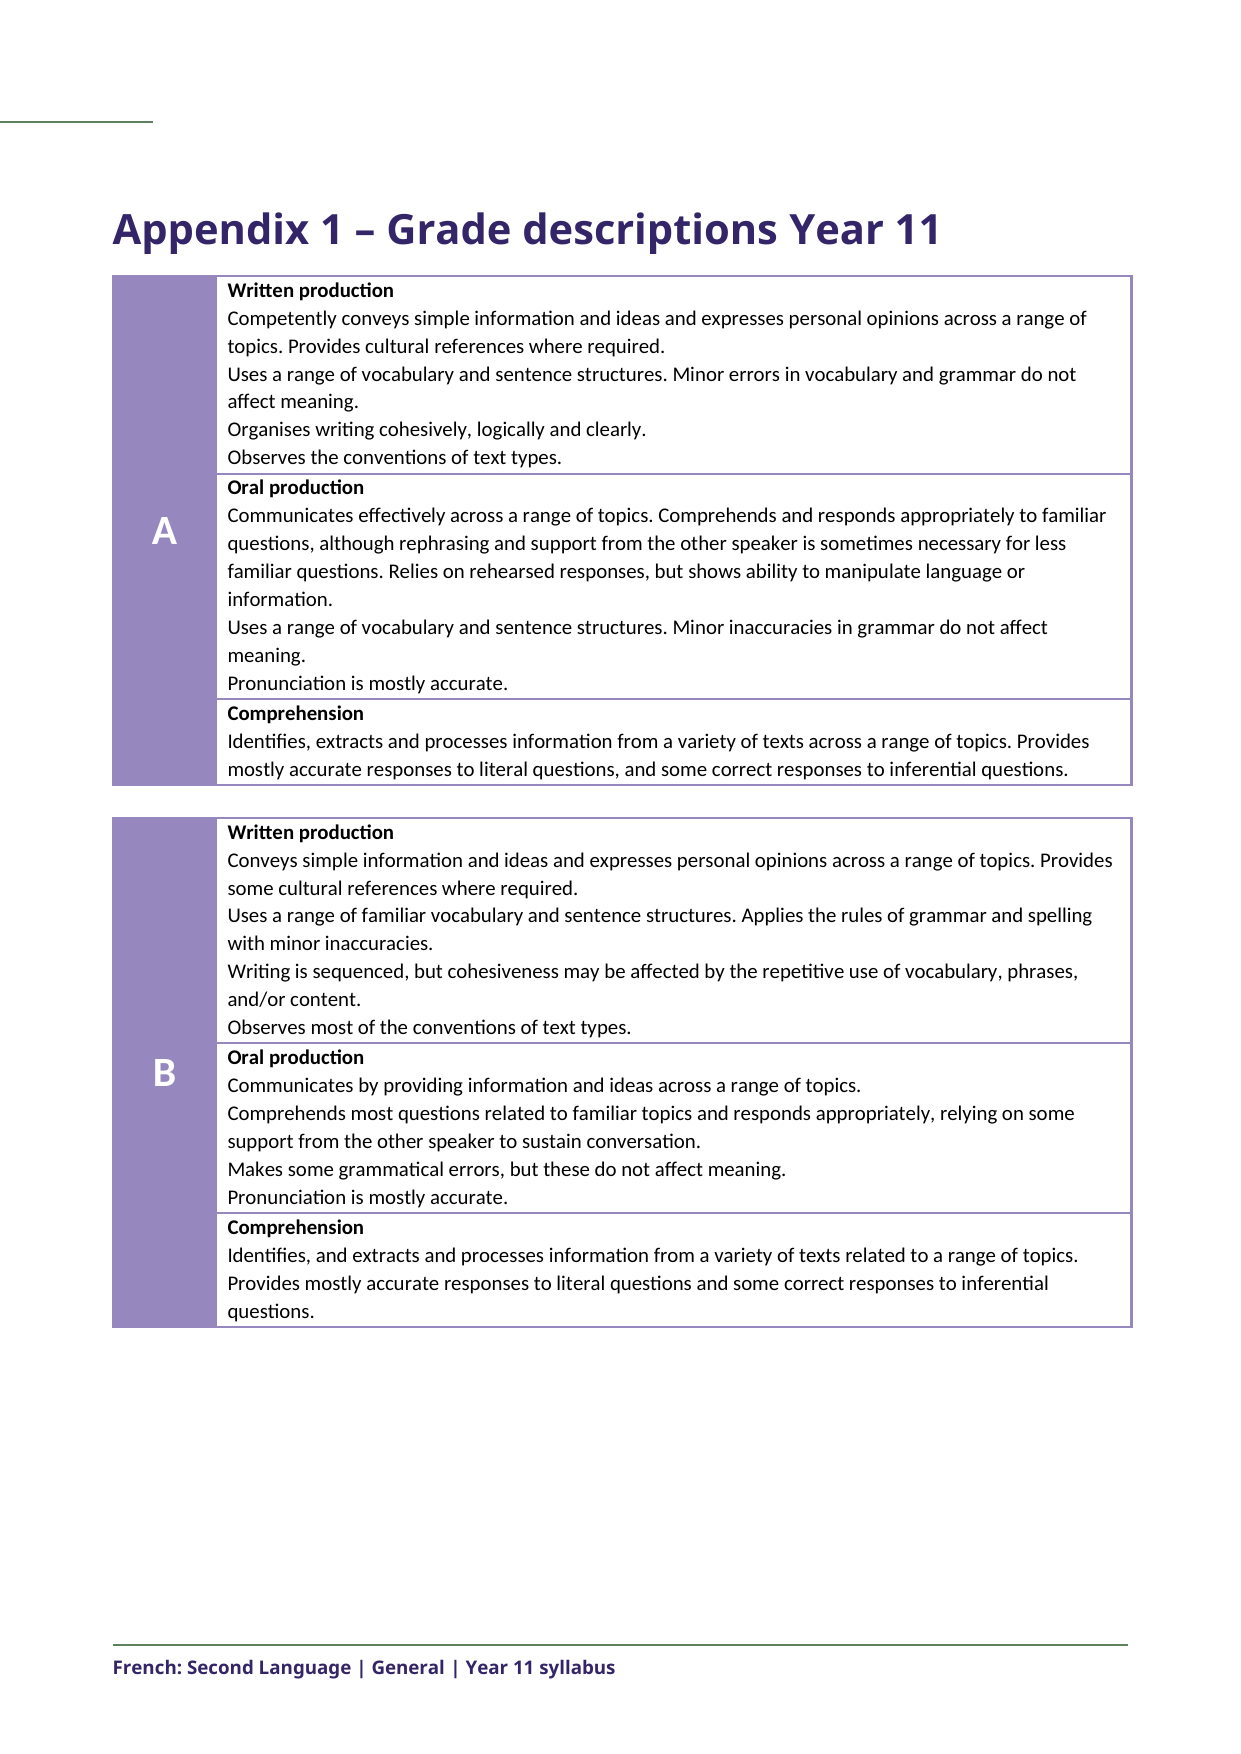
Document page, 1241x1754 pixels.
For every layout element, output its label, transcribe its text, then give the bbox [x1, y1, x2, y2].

table_header A [114, 277, 215, 784]
subtitle Appendix 1 – Grade descriptions Year 11 [112, 200, 1128, 257]
table_header B [114, 819, 215, 1326]
table_header Written production Conveys simple information and ideas and expresses personal opinions across a range of topics. Provides some cultural references where required. Uses a range of familiar vocabulary and sentence structures. Applies the rules of grammar and spelling with minor inaccuracies. Writing is sequenced, but cohesiveness may be affected by the repetitive use of vocabulary, phrases, and/or content. Observes most of the conventions of text types. [217, 819, 1130, 1042]
table_cell Oral production Communicates effectively across a range of topics. Comprehends and responds appropriately to familiar questions, although rephrasing and support from the other speaker is sometimes necessary for less familiar questions. Relies on rehearsed responses, but shows ability to manipulate language or information. Uses a range of vocabulary and sentence structures. Minor inaccuracies in grammar do not affect meaning. Pronunciation is mostly accurate. [217, 475, 1130, 698]
table_header Written production Competently conveys simple information and ideas and expresses personal opinions across a range of topics. Provides cultural references where required. Uses a range of vocabulary and sentence structures. Minor errors in vocabulary and grammar do not affect meaning. Organises writing cohesively, logically and clearly. Observes the conventions of text types. [217, 277, 1130, 472]
table_cell Comprehension Identifies, and extracts and processes information from a variety of texts related to a range of topics. Provides mostly accurate responses to literal questions and some correct responses to inferential questions. [217, 1214, 1130, 1326]
table_cell Oral production Communicates by providing information and ideas across a range of topics. Comprehends most questions related to familiar topics and responds appropriately, relying on some support from the other speaker to sustain conversation. Makes some grammatical errors, but these do not affect meaning. Pronunciation is mostly accurate. [217, 1044, 1130, 1212]
table_cell Comprehension Identifies, extracts and processes information from a variety of texts across a range of topics. Provides mostly accurate responses to literal questions, and some correct responses to inferential questions. [217, 700, 1130, 784]
